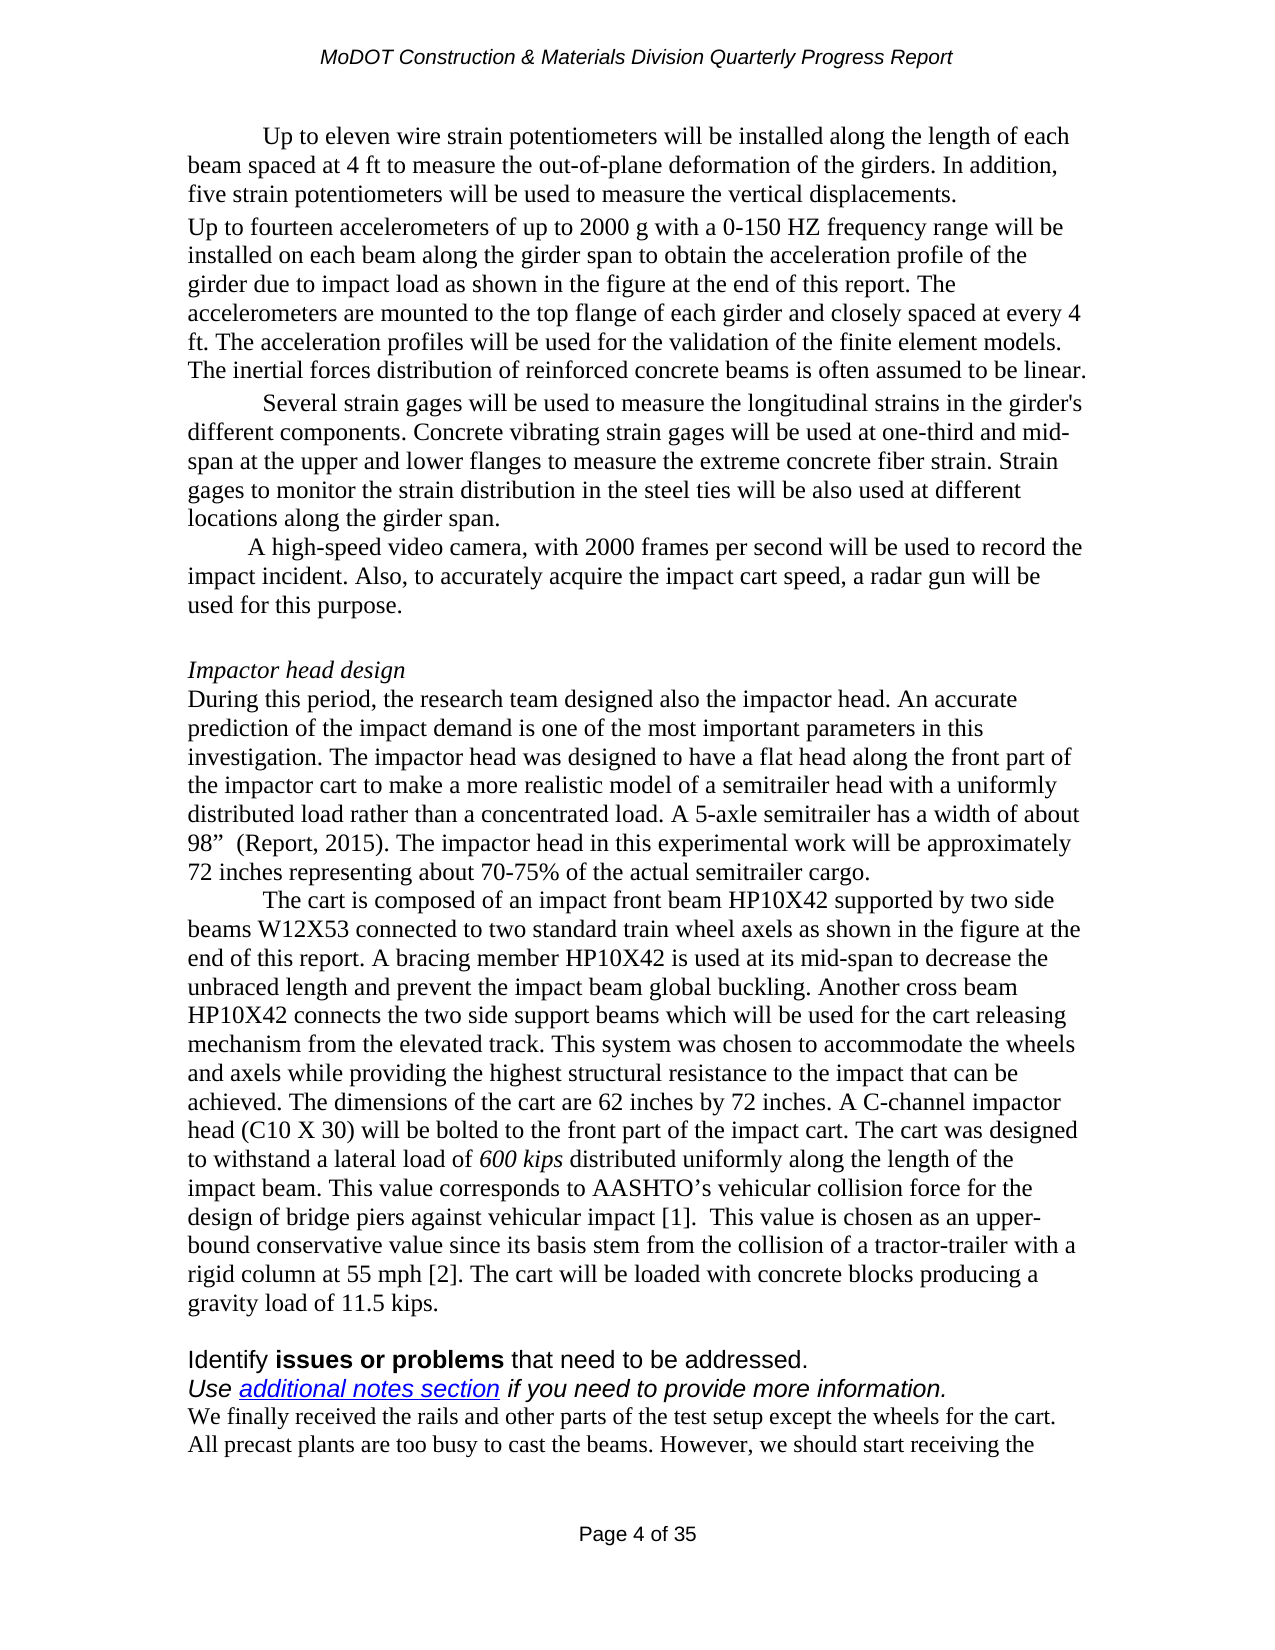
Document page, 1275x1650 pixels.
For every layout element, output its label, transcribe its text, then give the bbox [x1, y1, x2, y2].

text Use additional notes section if you need to provide more information. [187, 1374, 1087, 1402]
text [187, 1402, 1087, 1458]
text Identify issues or problems that need to be addressed. [187, 1345, 1087, 1374]
